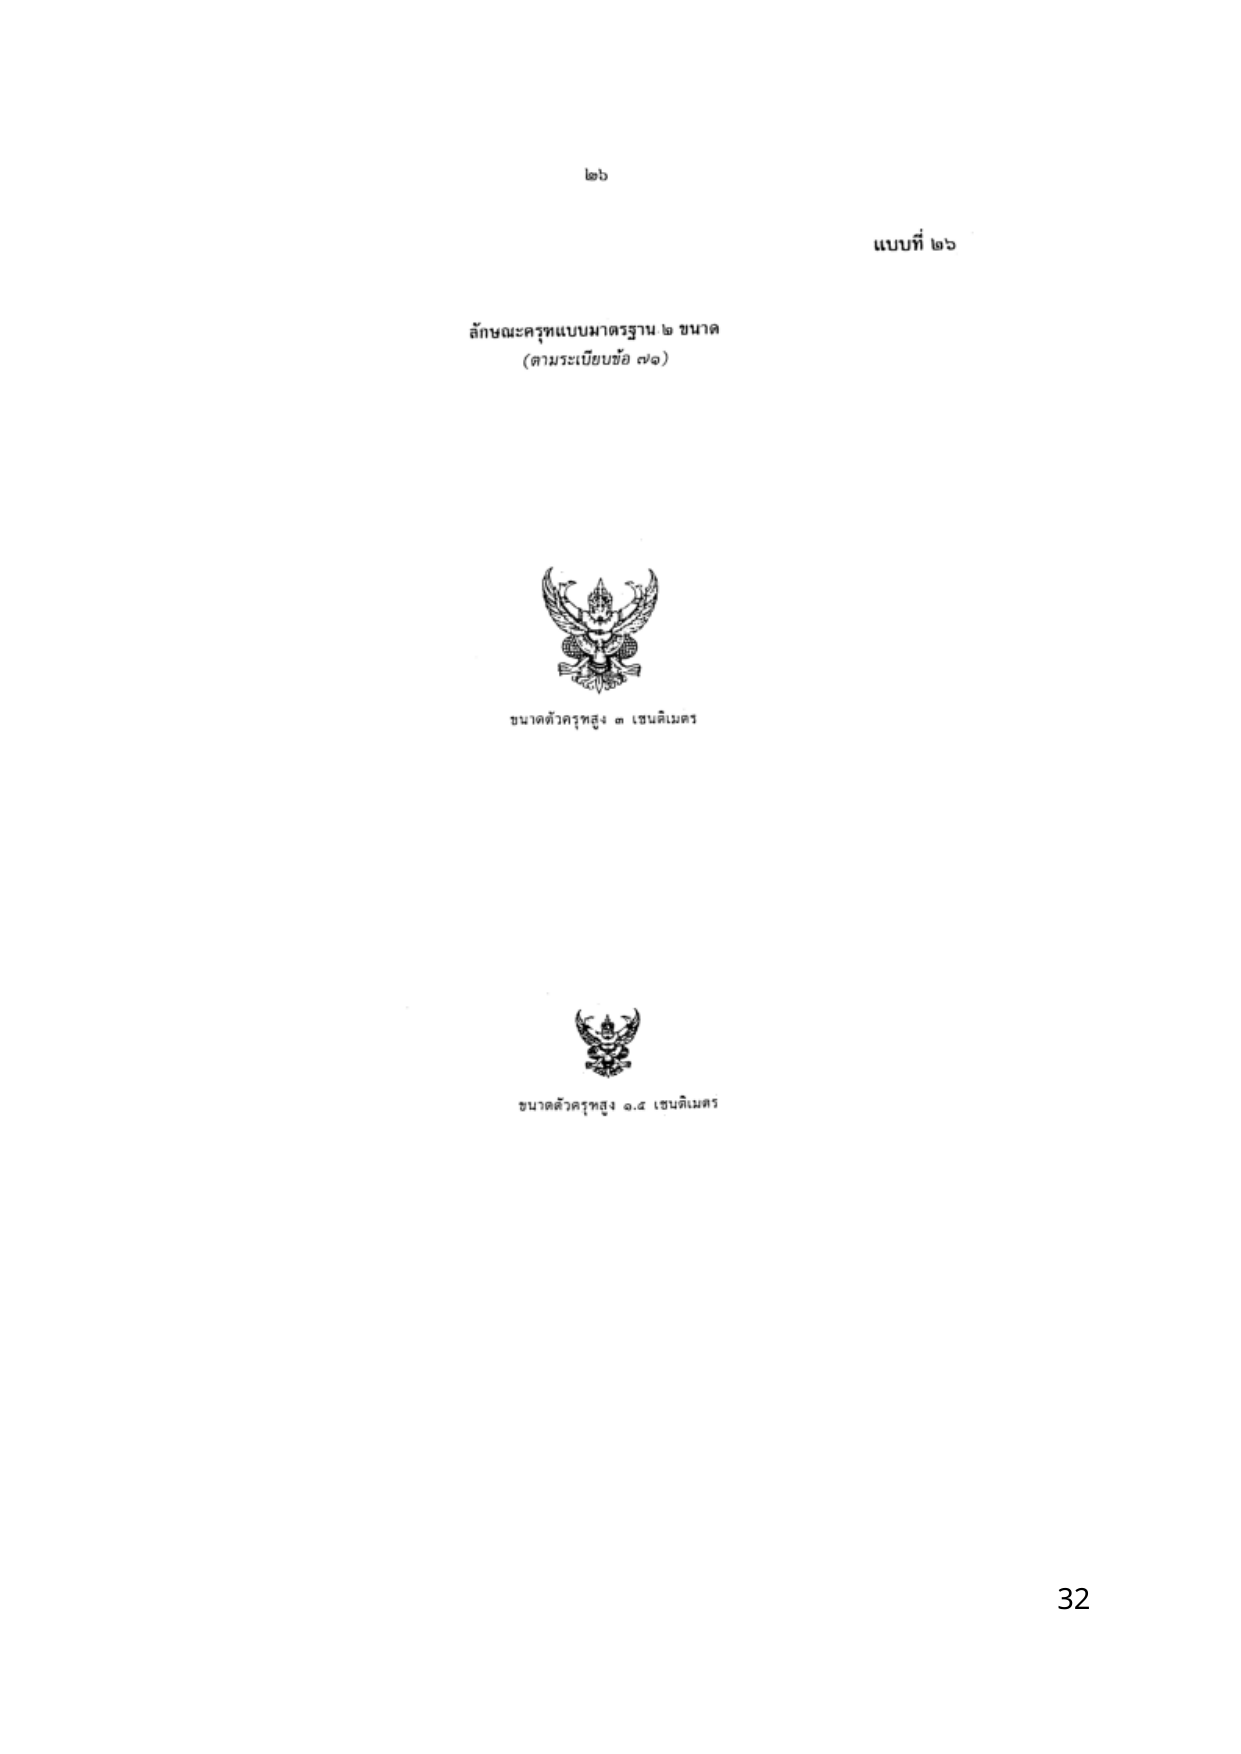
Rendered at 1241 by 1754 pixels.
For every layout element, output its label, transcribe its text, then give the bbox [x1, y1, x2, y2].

text 32 [150, 1578, 1090, 1618]
picture [189, 75, 1052, 1376]
